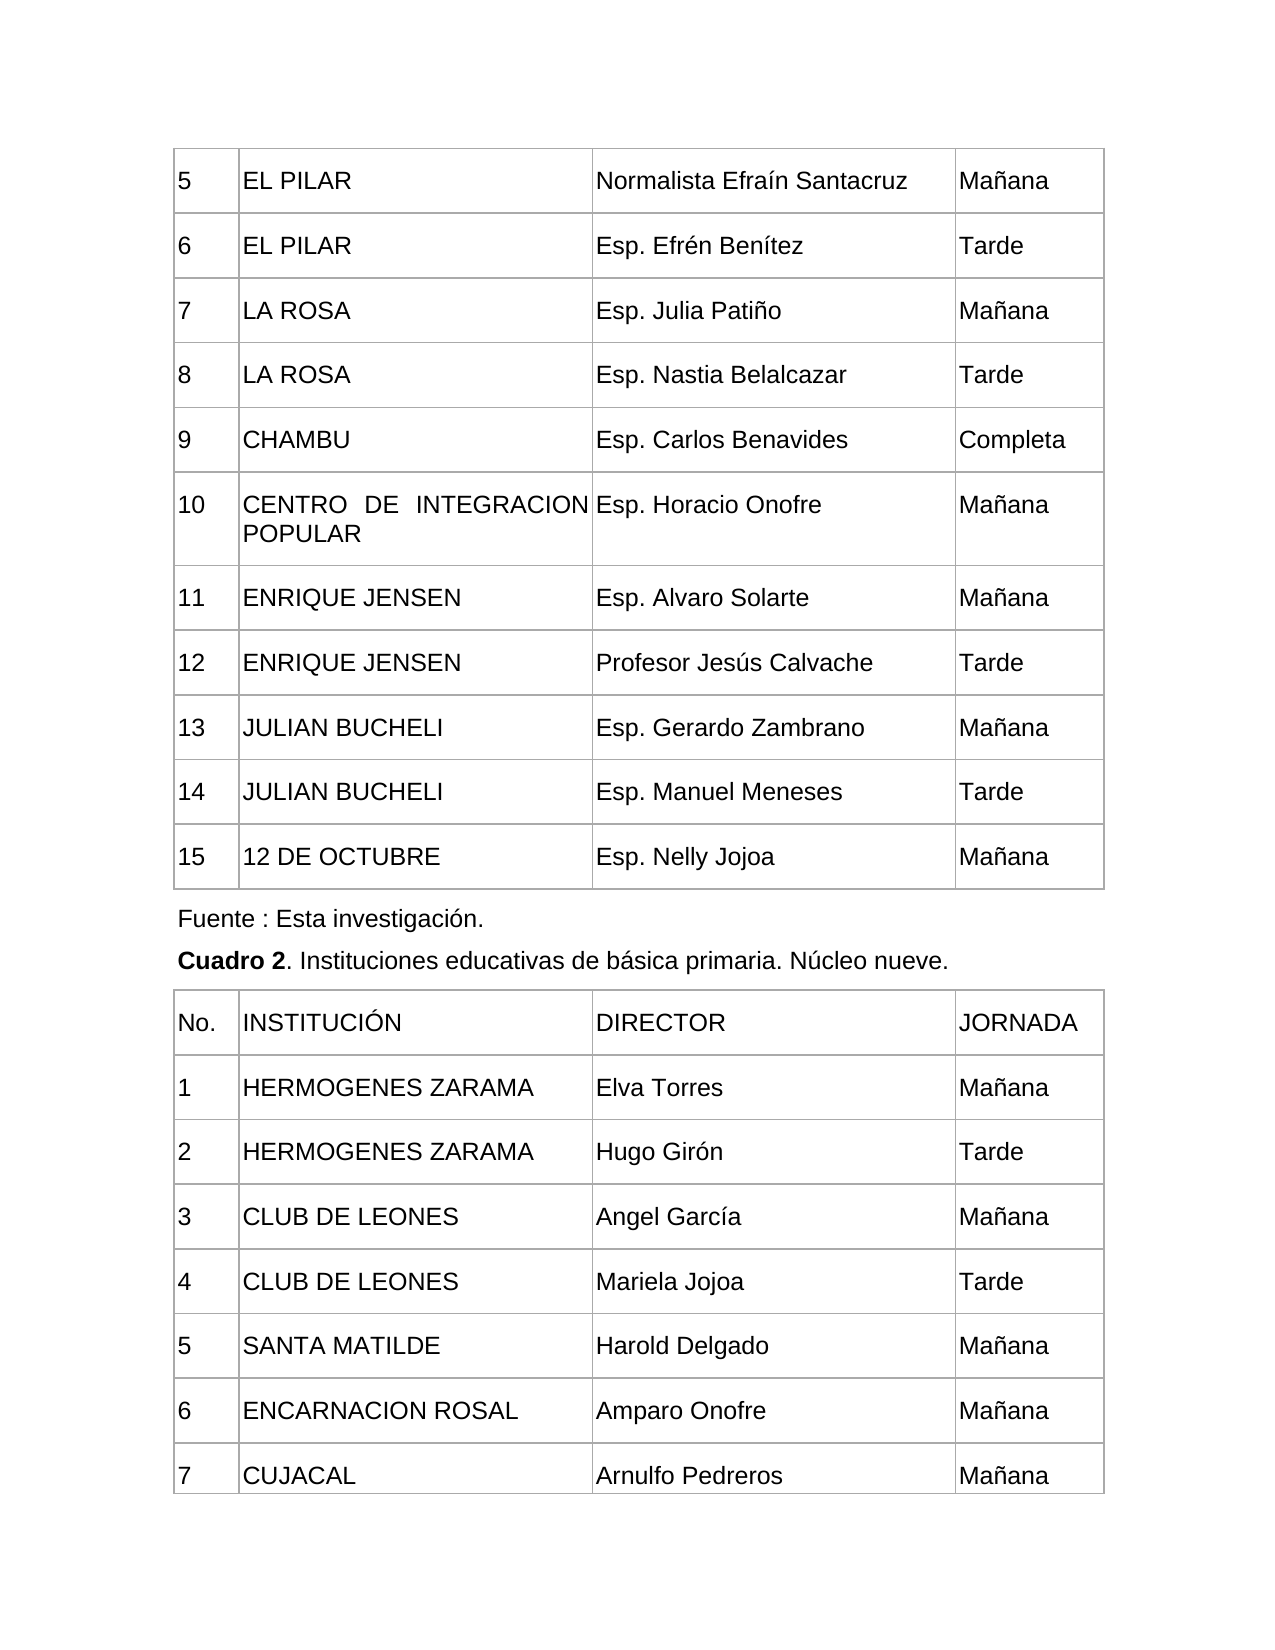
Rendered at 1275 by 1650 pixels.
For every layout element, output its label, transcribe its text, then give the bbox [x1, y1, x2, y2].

table_cell ENRIQUE JENSEN [240, 631, 592, 694]
table_cell Tarde [956, 1250, 1103, 1313]
table_cell 6 [175, 214, 238, 277]
table_cell Mañana [956, 1444, 1103, 1493]
table_cell Mañana [956, 1379, 1103, 1442]
table_cell Esp. Carlos Benavides [593, 408, 955, 471]
table_cell Mañana [956, 1314, 1103, 1377]
table_cell 4 [175, 1250, 238, 1313]
table_cell 2 [175, 1120, 238, 1183]
table_cell CHAMBU [240, 408, 592, 471]
table_cell 5 [175, 149, 238, 212]
table_cell Esp. Nastia Belalcazar [593, 343, 955, 406]
table_cell Esp. Julia Patiño [593, 279, 955, 342]
table_cell 6 [175, 1379, 238, 1442]
table_cell 11 [175, 566, 238, 629]
table_cell Esp. Nelly Jojoa [593, 825, 955, 888]
table_header No. [175, 991, 238, 1054]
table_cell CLUB DE LEONES [240, 1185, 592, 1248]
table_cell JULIAN BUCHELI [240, 760, 592, 823]
table_cell Mañana [956, 1185, 1103, 1248]
table_cell 12 [175, 631, 238, 694]
table_cell Tarde [956, 1120, 1103, 1183]
table_cell 5 [175, 1314, 238, 1377]
table_cell Angel García [593, 1185, 955, 1248]
table_cell Mañana [956, 473, 1103, 564]
table_cell 15 [175, 825, 238, 888]
table_cell ENRIQUE JENSEN [240, 566, 592, 629]
table_cell 14 [175, 760, 238, 823]
table_cell 7 [175, 1444, 238, 1493]
table_cell Elva Torres [593, 1056, 955, 1118]
table_cell 9 [175, 408, 238, 471]
table_cell HERMOGENES ZARAMA [240, 1056, 592, 1118]
table_cell Tarde [956, 631, 1103, 694]
table_cell Tarde [956, 214, 1103, 277]
table_cell CUJACAL [240, 1444, 592, 1493]
table_cell 12 DE OCTUBRE [240, 825, 592, 888]
table_cell Normalista Efraín Santacruz [593, 149, 955, 212]
text Fuente : Esta investigación. [177, 903, 1098, 932]
table_cell Esp. Efrén Benítez [593, 214, 955, 277]
table_cell LA ROSA [240, 279, 592, 342]
table_cell Mañana [956, 1056, 1103, 1118]
table_cell HERMOGENES ZARAMA [240, 1120, 592, 1183]
table_header INSTITUCIÓN [240, 991, 592, 1054]
table_header JORNADA [956, 991, 1103, 1054]
table_cell 8 [175, 343, 238, 406]
table_cell 7 [175, 279, 238, 342]
table_cell 3 [175, 1185, 238, 1248]
table_cell Mariela Jojoa [593, 1250, 955, 1313]
table_cell Mañana [956, 825, 1103, 888]
table_cell JULIAN BUCHELI [240, 696, 592, 758]
table_cell Esp. Horacio Onofre [593, 473, 955, 564]
table_cell Completa [956, 408, 1103, 471]
table_cell Mañana [956, 279, 1103, 342]
table_cell 1 [175, 1056, 238, 1118]
table_cell Amparo Onofre [593, 1379, 955, 1442]
table_cell Esp. Alvaro Solarte [593, 566, 955, 629]
table_cell Tarde [956, 343, 1103, 406]
table_cell Mañana [956, 566, 1103, 629]
table_cell CENTRO DE INTEGRACION POPULAR [240, 473, 592, 564]
table_cell ENCARNACION ROSAL [240, 1379, 592, 1442]
table_cell Mañana [956, 696, 1103, 758]
table_cell 13 [175, 696, 238, 758]
table_cell SANTA MATILDE [240, 1314, 592, 1377]
table_cell 10 [175, 473, 238, 564]
table_cell CLUB DE LEONES [240, 1250, 592, 1313]
text Cuadro 2. Instituciones educativas de básica primaria. Núcleo nueve. [177, 946, 1098, 975]
table_cell LA ROSA [240, 343, 592, 406]
table_cell Tarde [956, 760, 1103, 823]
table_cell Harold Delgado [593, 1314, 955, 1377]
table_cell EL PILAR [240, 149, 592, 212]
table_cell EL PILAR [240, 214, 592, 277]
table_cell Arnulfo Pedreros [593, 1444, 955, 1493]
table_cell Esp. Gerardo Zambrano [593, 696, 955, 758]
table_header DIRECTOR [593, 991, 955, 1054]
table_cell Hugo Girón [593, 1120, 955, 1183]
table_cell Mañana [956, 149, 1103, 212]
table_cell Esp. Manuel Meneses [593, 760, 955, 823]
table_cell Profesor Jesús Calvache [593, 631, 955, 694]
